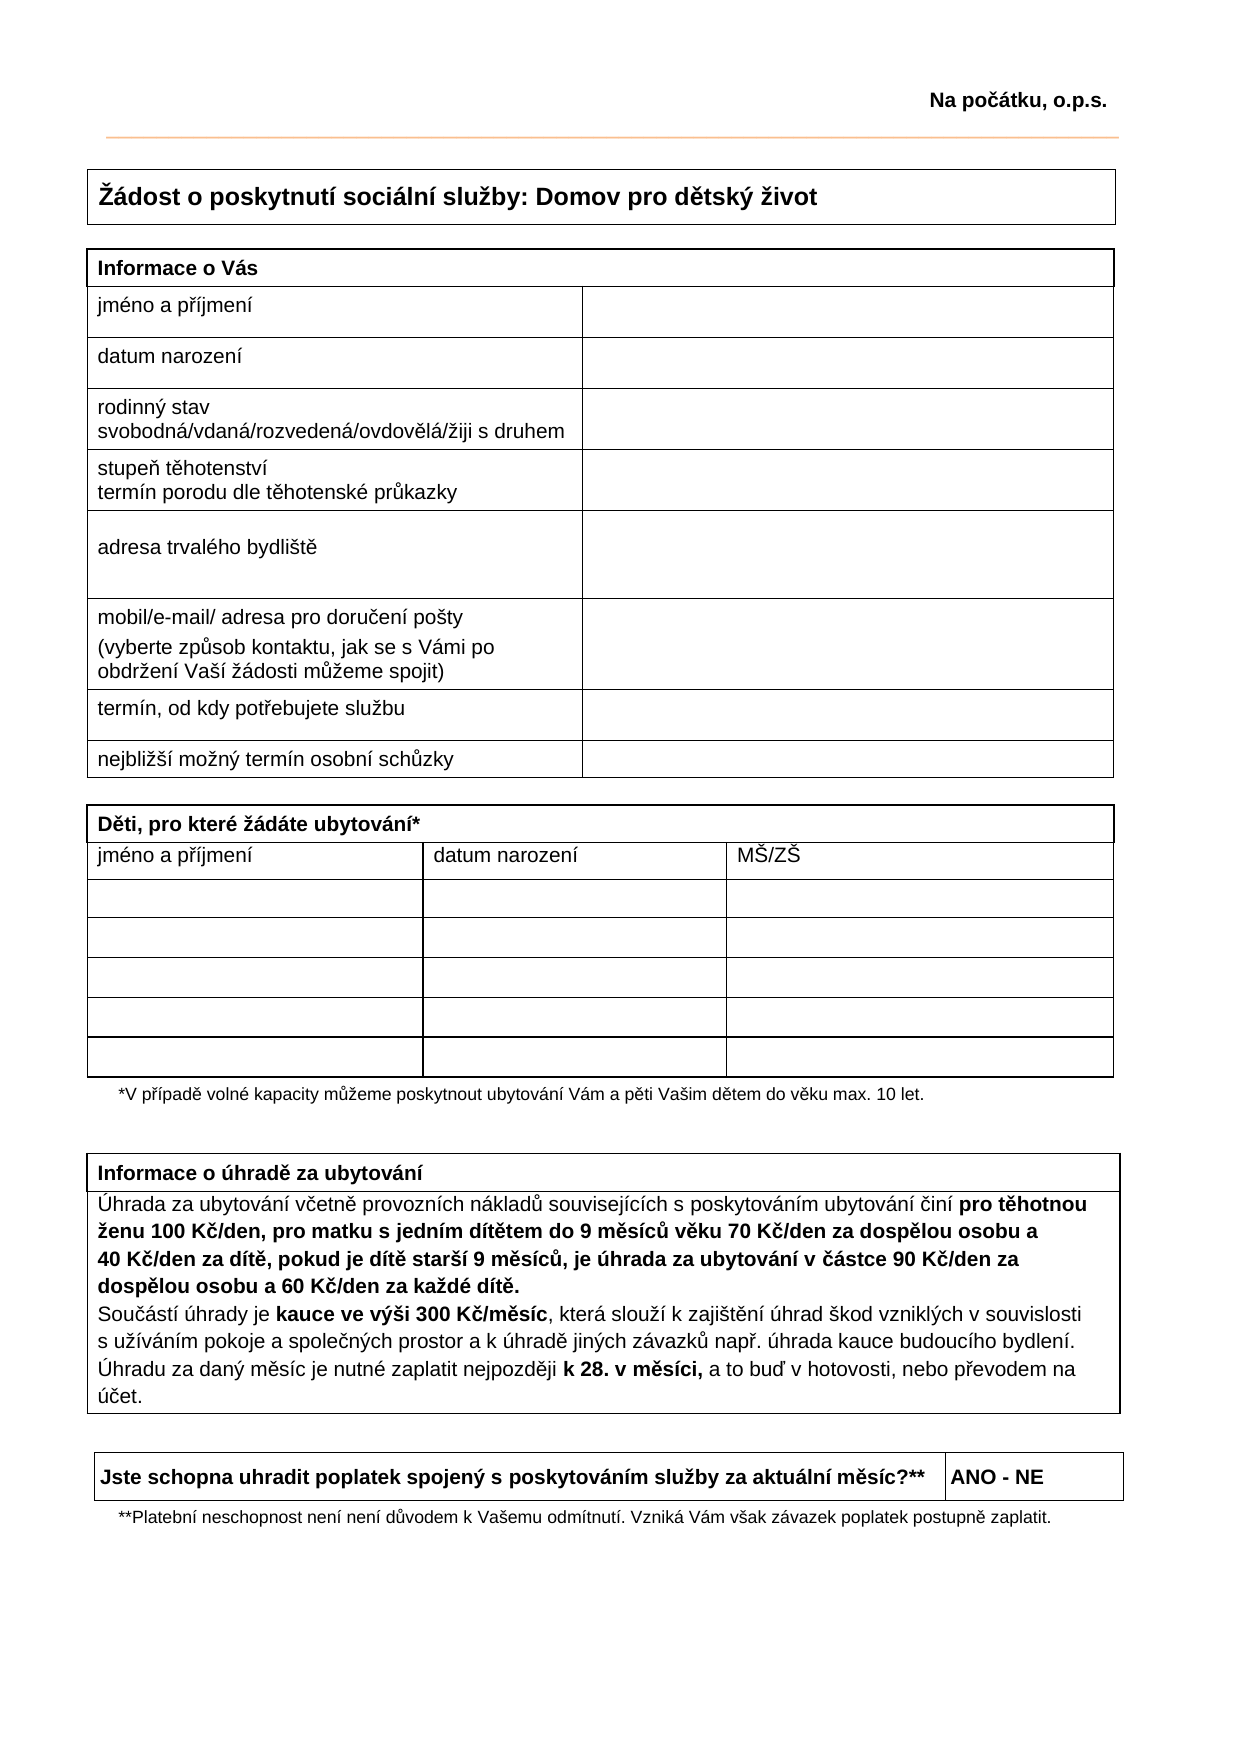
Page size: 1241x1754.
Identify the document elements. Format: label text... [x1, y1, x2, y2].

table_cell nejbližší možný termín osobní schůzky [88, 741, 582, 777]
table_cell [727, 880, 1113, 917]
table_cell rodinný stav svobodná/vdaná/rozvedená/ovdovělá/žiji s druhem [88, 389, 582, 449]
table_cell [424, 958, 726, 997]
table_cell [727, 1038, 1113, 1076]
table_cell [424, 918, 726, 957]
table_cell adresa trvalého bydliště [88, 511, 582, 598]
text **Platební neschopnost není není důvodem k Vašemu odmítnutí. Vzniká Vám však závazek poplatek postupně zaplatit. [118, 1507, 1107, 1527]
table_cell [583, 511, 1113, 598]
table_cell [583, 690, 1113, 740]
table_cell jméno a příjmení [88, 843, 422, 879]
table_header ANO - NE [946, 1453, 1123, 1500]
table_cell datum narození [424, 843, 726, 879]
table_cell [727, 958, 1113, 997]
table_cell [583, 338, 1113, 388]
table_cell datum narození [88, 338, 582, 388]
text *V případě volné kapacity můžeme poskytnout ubytování Vám a pěti Vašim dětem do věku max. 10 let. [118, 1083, 1107, 1104]
table_cell termín, od kdy potřebujete službu [88, 690, 582, 740]
table_cell [583, 389, 1113, 449]
table_cell jméno a příjmení [88, 287, 582, 337]
table_header Jste schopna uhradit poplatek spojený s poskytováním služby za aktuální měsíc?** [95, 1453, 945, 1500]
table_header Žádost o poskytnutí sociální služby: Domov pro dětský život [88, 170, 1115, 224]
table_cell mobil/e-mail/ adresa pro doručení pošty (vyberte způsob kontaktu, jak se s Vámi po obdržení Vaší žádosti můžeme spojit) [88, 599, 582, 689]
table_cell MŠ/ZŠ [727, 843, 1113, 879]
table_header Informace o úhradě za ubytování [88, 1154, 1119, 1191]
table_cell [727, 918, 1113, 957]
table_cell [88, 998, 422, 1036]
table_cell [583, 450, 1113, 509]
table_cell [424, 998, 726, 1036]
table_cell [88, 958, 422, 997]
table_header Informace o Vás [88, 250, 1113, 286]
table_cell [88, 880, 422, 917]
table_cell [583, 287, 1113, 337]
table_cell [88, 918, 422, 957]
table_cell [88, 1038, 422, 1076]
table_cell [424, 1038, 726, 1076]
table_cell [727, 998, 1113, 1036]
table_cell stupeň těhotenství termín porodu dle těhotenské průkazky [88, 450, 582, 509]
table_cell [424, 880, 726, 917]
table_cell Úhrada za ubytování včetně provozních nákladů souvisejících s poskytováním ubytování činí pro těhotnou ženu 100 Kč/den, pro matku s jedním dítětem do 9 měsíců věku 70 Kč/den za dospělou osobu a 40 Kč/den za dítě, pokud je dítě starší 9 měsíců, je úhrada za ubytování v částce 90 Kč/den za dospělou osobu a 60 Kč/den za každé dítě. Součástí úhrady je kauce ve výši 300 Kč/měsíc, která slouží k zajištění úhrad škod vzniklých v souvislosti s užíváním pokoje a společných prostor a k úhradě jiných závazků např. úhrada kauce budoucího bydlení. Úhradu za daný měsíc je nutné zaplatit nejpozději k 28. v měsíci, a to buď v hotovosti, nebo převodem na účet. [88, 1192, 1119, 1412]
table_cell [583, 741, 1113, 777]
table_cell [583, 599, 1113, 689]
table_header Děti, pro které žádáte ubytování* [88, 806, 1113, 842]
